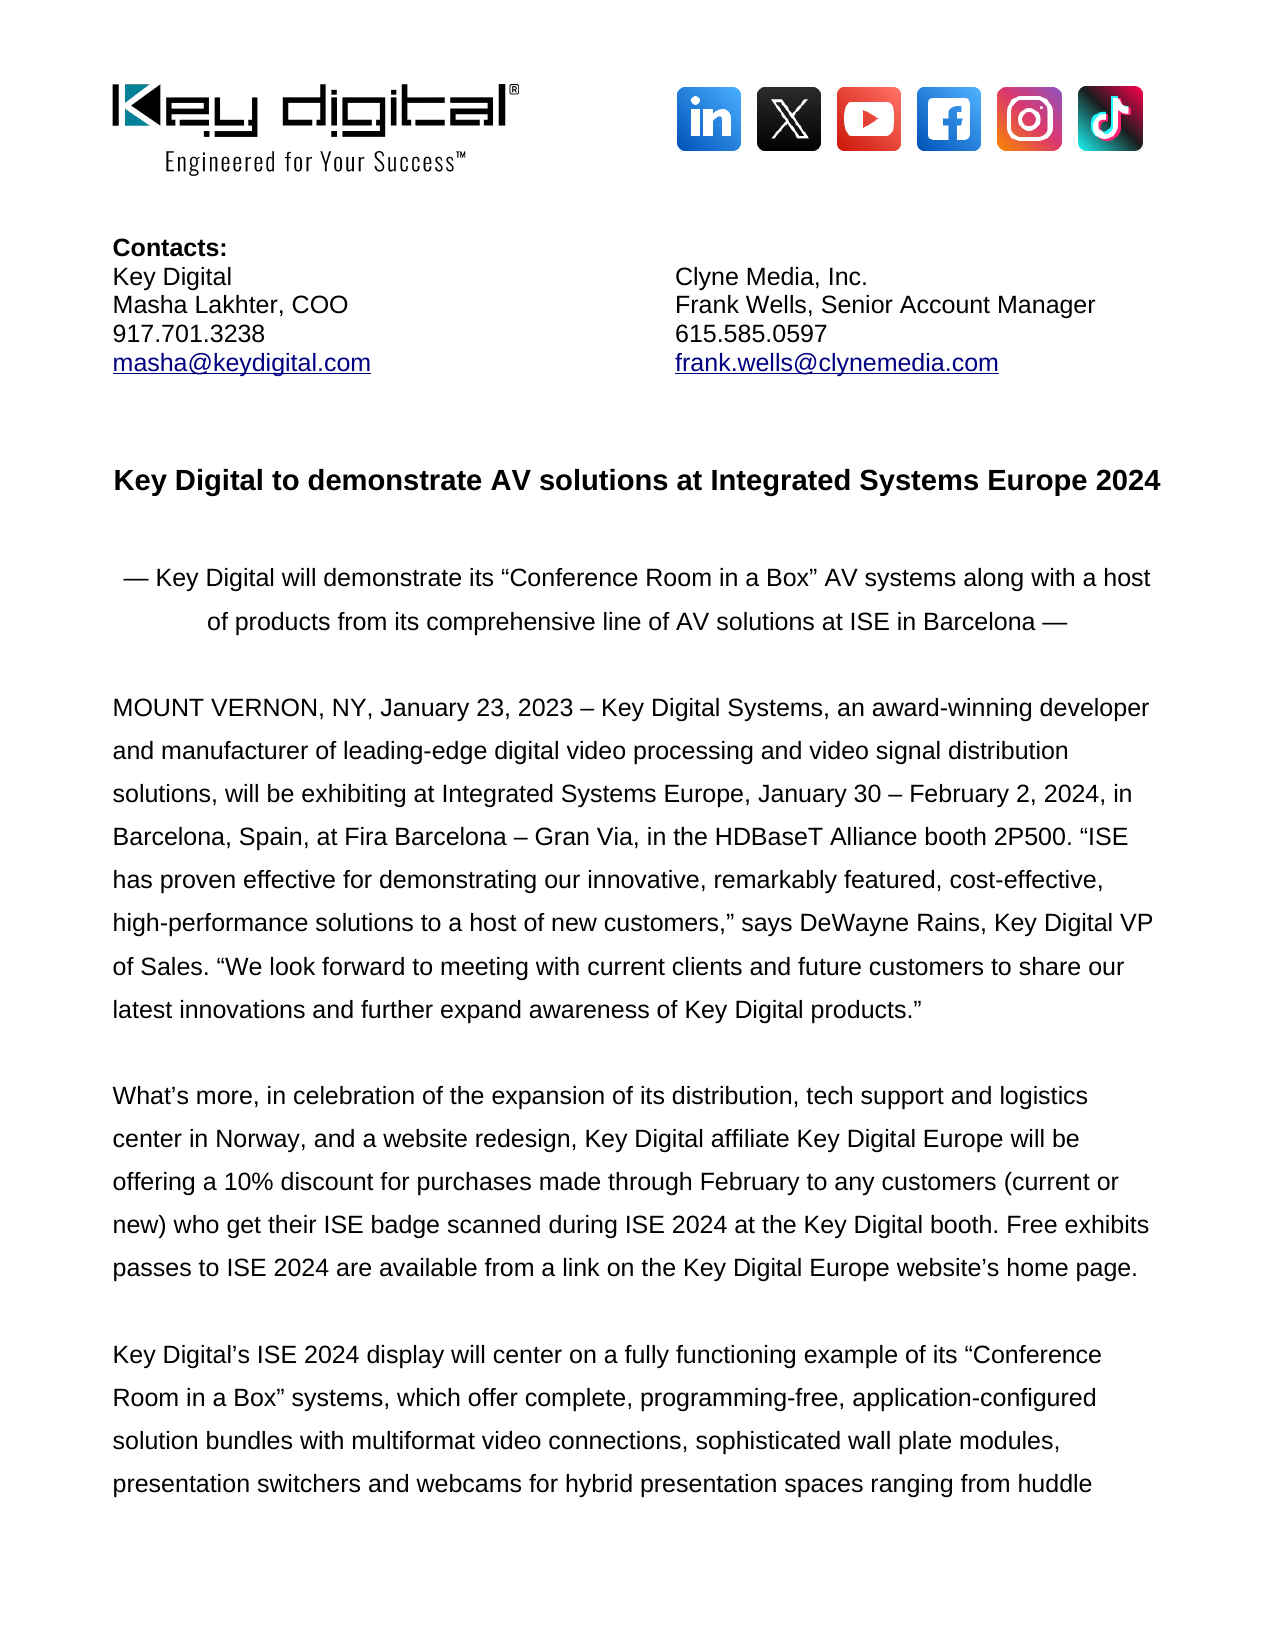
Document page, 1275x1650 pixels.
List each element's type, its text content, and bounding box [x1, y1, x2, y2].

picture [915, 85, 982, 152]
text Clyne Media, Inc. [675, 261, 1162, 290]
picture [112, 84, 519, 176]
picture [755, 85, 822, 152]
text Contacts: [112, 233, 600, 261]
text frank.wells@clynemedia.com [675, 348, 1162, 376]
text Masha Lakhter, COO [112, 290, 600, 319]
text — Key Digital will demonstrate its “Conference Room in a Box” AV systems along with a host of products from its comprehensive line of AV solutions at ISE in Barcelona — [112, 563, 1162, 635]
text Key Digital [112, 261, 600, 290]
text MOUNT VERNON, NY, January 23, 2023 – Key Digital Systems, an award-winning developer and manufacturer of leading-edge digital video processing and video signal distribution solutions, will be exhibiting at Integrated Systems Europe, January 30 – February 2, 2024, in Barcelona, Spain, at Fira Barcelona – Gran Via, in the HDBaseT Alliance booth 2P500. “ISE has proven effective for demonstrating our innovative, remarkably featured, cost-effective, high-performance solutions to a host of new customers,” says DeWayne Rains, Key Digital VP of Sales. “We look forward to meeting with current clients and future customers to share our latest innovations and further expand awareness of Key Digital products.” [112, 693, 1162, 1023]
text What’s more, in celebration of the expansion of its distribution, tech support and logistics center in Norway, and a website redesign, Key Digital affiliate Key Digital Europe will be offering a 10% discount for purchases made through February to any customers (current or new) who get their ISE badge scanned during ISE 2024 at the Key Digital booth. Free exhibits passes to ISE 2024 are available from a link on the Key Digital Europe website’s home page. [112, 1081, 1162, 1282]
picture [1076, 84, 1144, 152]
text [112, 1339, 1162, 1498]
picture [995, 85, 1063, 152]
picture [835, 85, 902, 152]
picture [675, 85, 742, 152]
text Key Digital to demonstrate AV solutions at Integrated Systems Europe 2024 [112, 463, 1162, 496]
text 917.701.3238 [112, 319, 600, 348]
text 615.585.0597 [675, 319, 1162, 348]
text masha@keydigital.com [112, 348, 600, 376]
text Frank Wells, Senior Account Manager [675, 290, 1162, 319]
